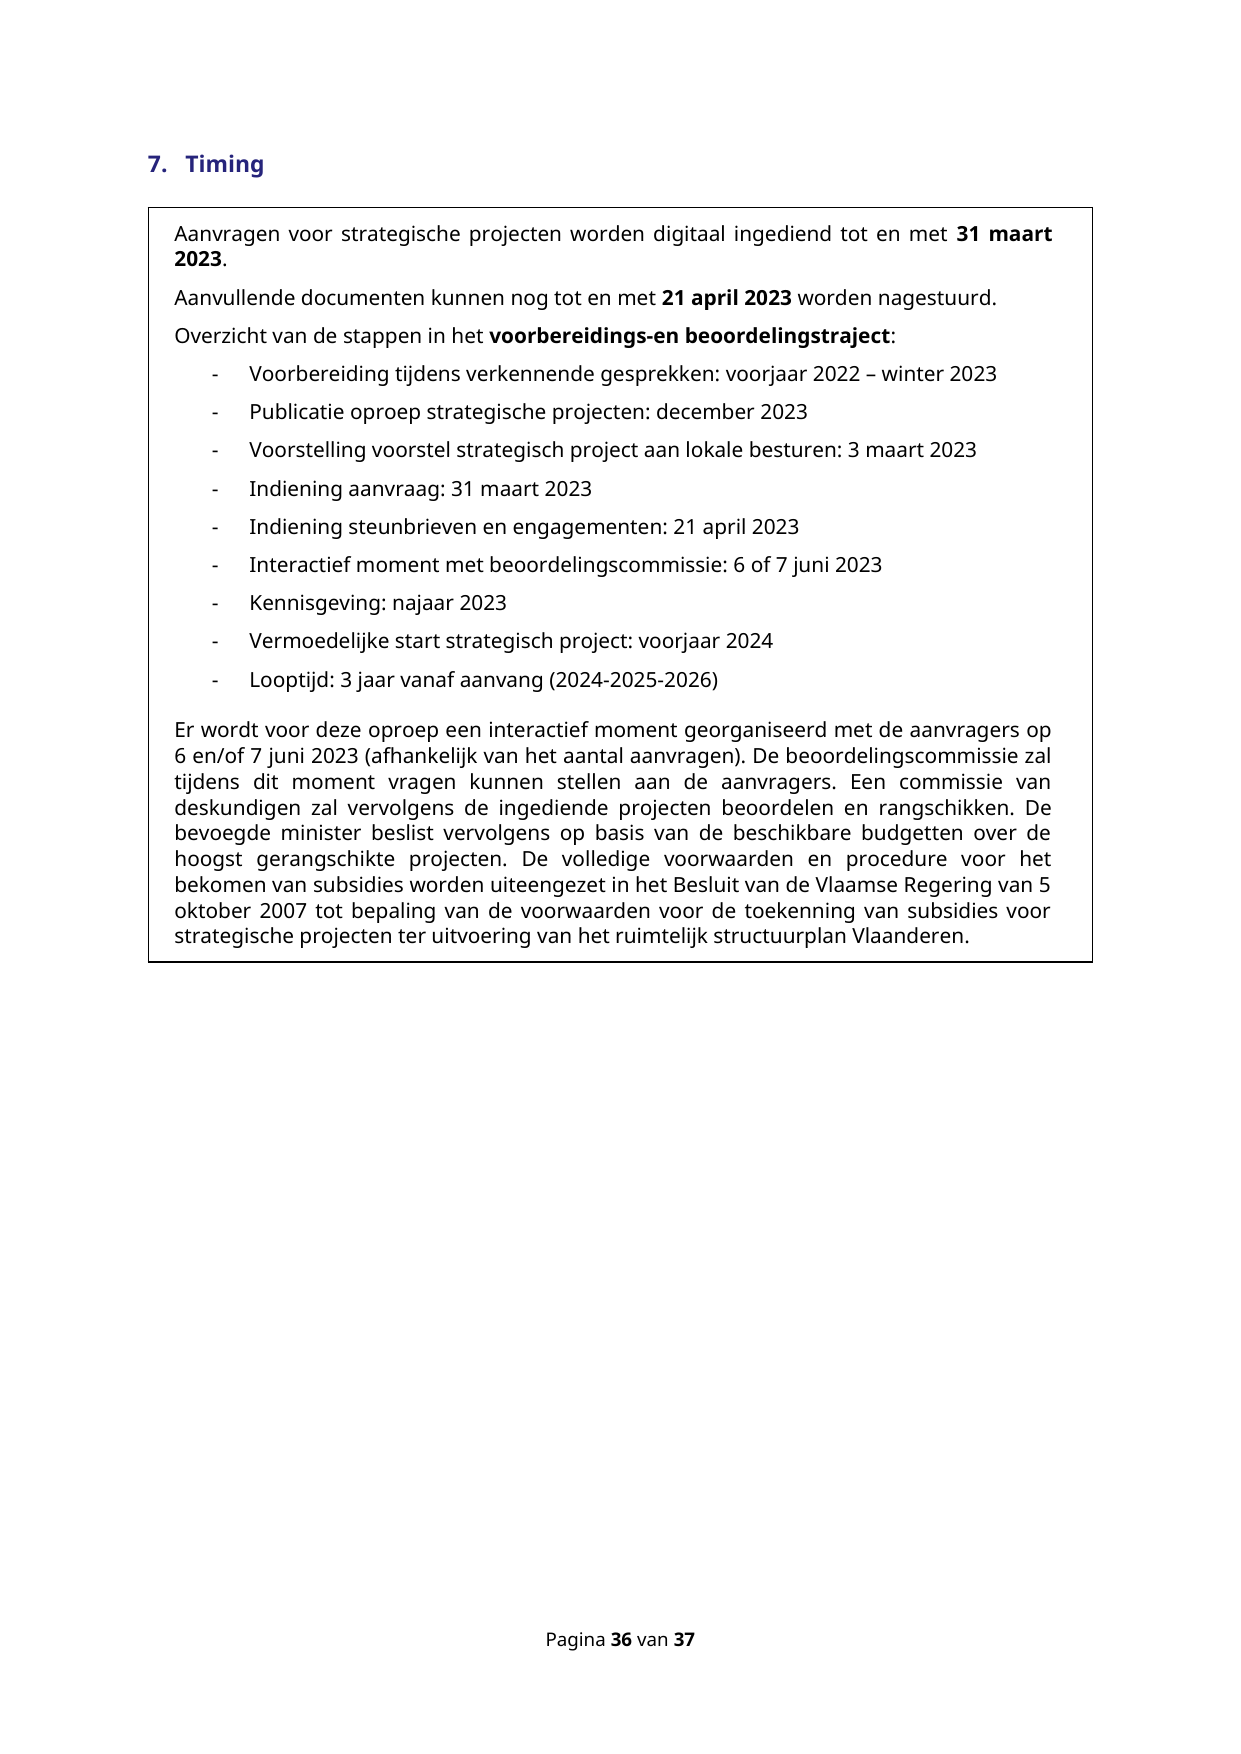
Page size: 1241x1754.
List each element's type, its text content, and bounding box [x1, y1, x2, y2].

table_header Aanvragen voor strategische projecten worden digitaal ingediend tot en met 31 maart 2023. Aanvullende documenten kunnen nog tot en met 21 april 2023 worden nagestuurd. Overzicht van de stappen in het voorbereidings-en beoordelingstraject: Voorbereiding tijdens verkennende gesprekken: voorjaar 2022 – winter 2023 Publicatie oproep strategische projecten: december 2023 Voorstelling voorstel strategisch project aan lokale besturen: 3 maart 2023 Indiening aanvraag: 31 maart 2023 Indiening steunbrieven en engagementen: 21 april 2023 Interactief moment met beoordelingscommissie: 6 of 7 juni 2023 Kennisgeving: najaar 2023 Vermoedelijke start strategisch project: voorjaar 2024 Looptijd: 3 jaar vanaf aanvang (2024-2025-2026) Er wordt voor deze oproep een interactief moment georganiseerd met de aanvragers op 6 en/of 7 juni 2023 (afhankelijk van het aantal aanvragen). De beoordelingscommissie zal tijdens dit moment vragen kunnen stellen aan de aanvragers. Een commissie van deskundigen zal vervolgens de ingediende projecten beoordelen en rangschikken. De bevoegde minister beslist vervolgens op basis van de beschikbare budgetten over de hoogst gerangschikte projecten. De volledige voorwaarden en procedure voor het bekomen van subsidies worden uiteengezet in het Besluit van de Vlaamse Regering van 5 oktober 2007 tot bepaling van de voorwaarden voor de toekenning van subsidies voor strategische projecten ter uitvoering van het ruimtelijk structuurplan Vlaanderen. [149, 208, 1092, 961]
subtitle Timing [148, 148, 1093, 179]
